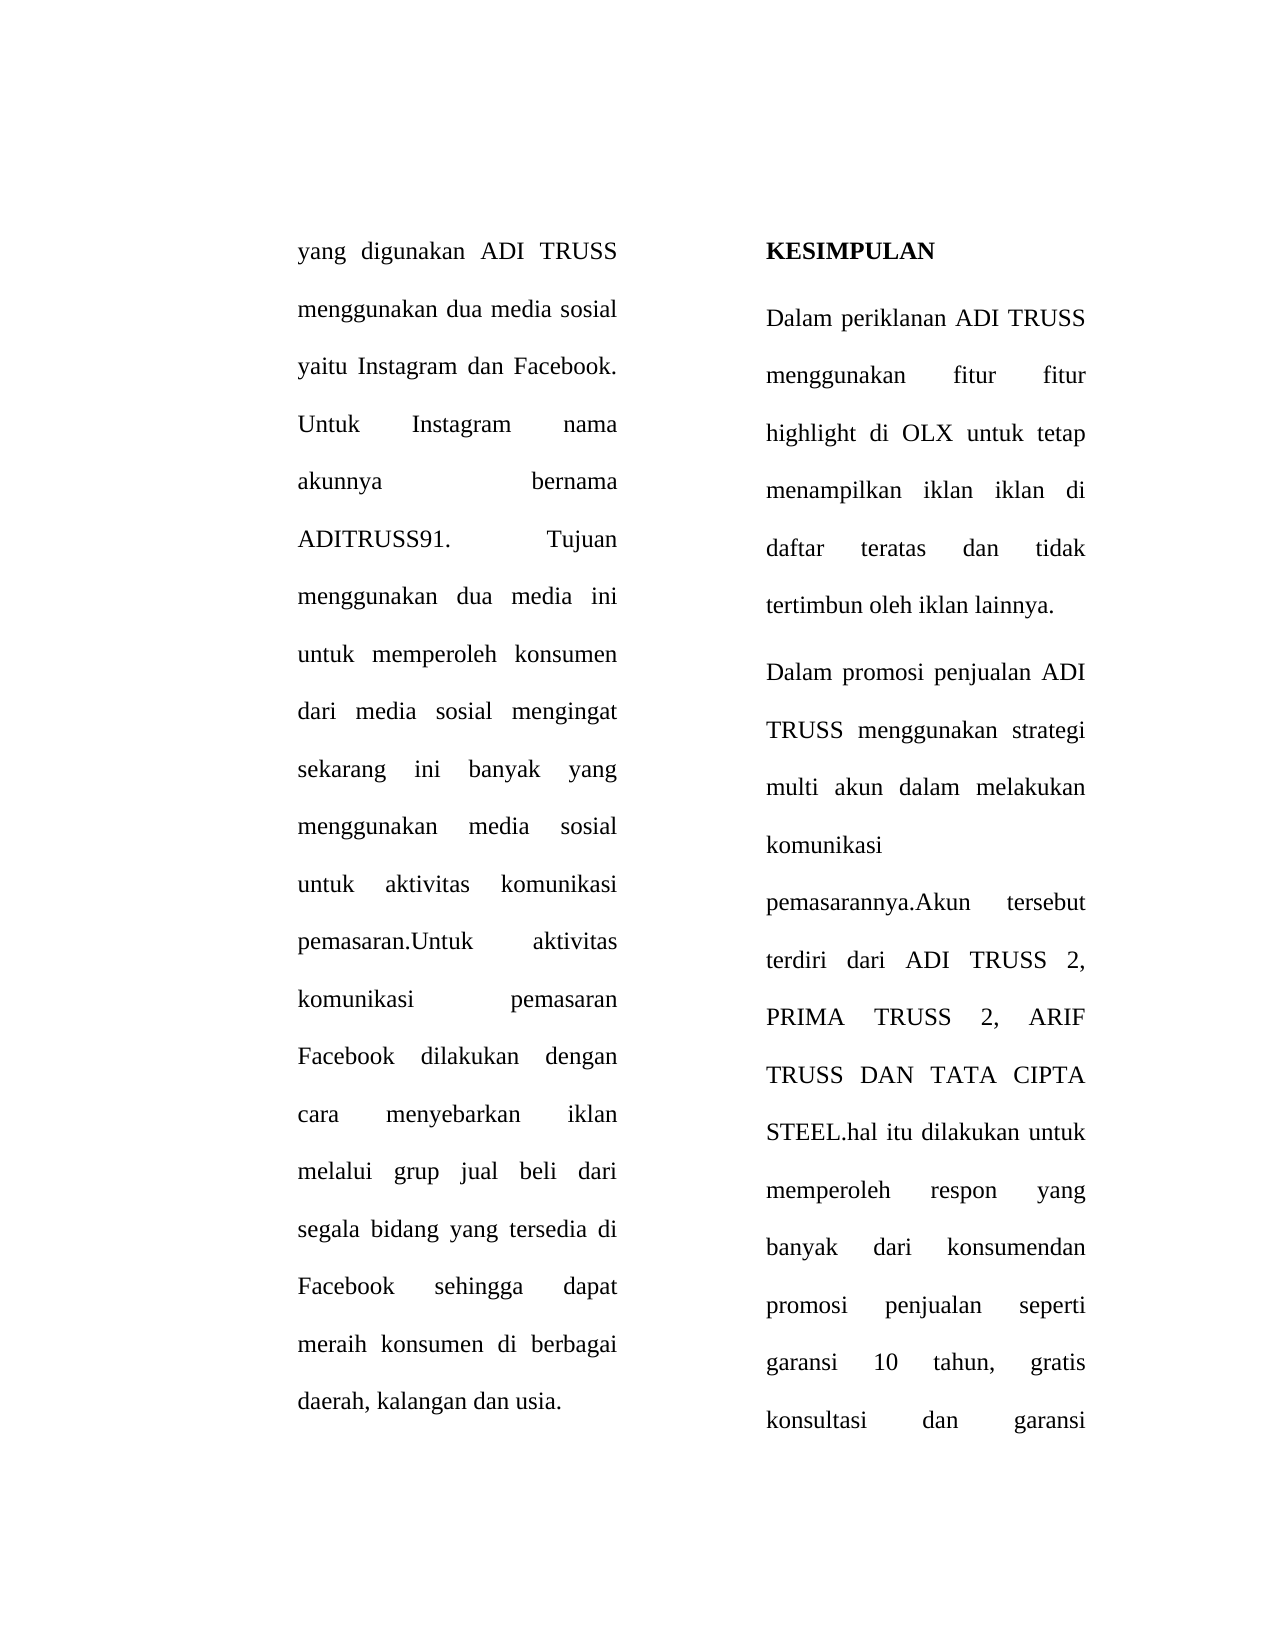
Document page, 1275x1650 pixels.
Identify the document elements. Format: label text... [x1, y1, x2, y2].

text KESIMPULAN [704, 236, 1086, 265]
text Dalam periklanan ADI TRUSS menggunakan fitur fitur highlight di OLX untuk tetap menampilkan iklan iklan di daftar teratas dan tidak tertimbun oleh iklan lainnya. [766, 303, 1086, 619]
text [766, 657, 1086, 1434]
